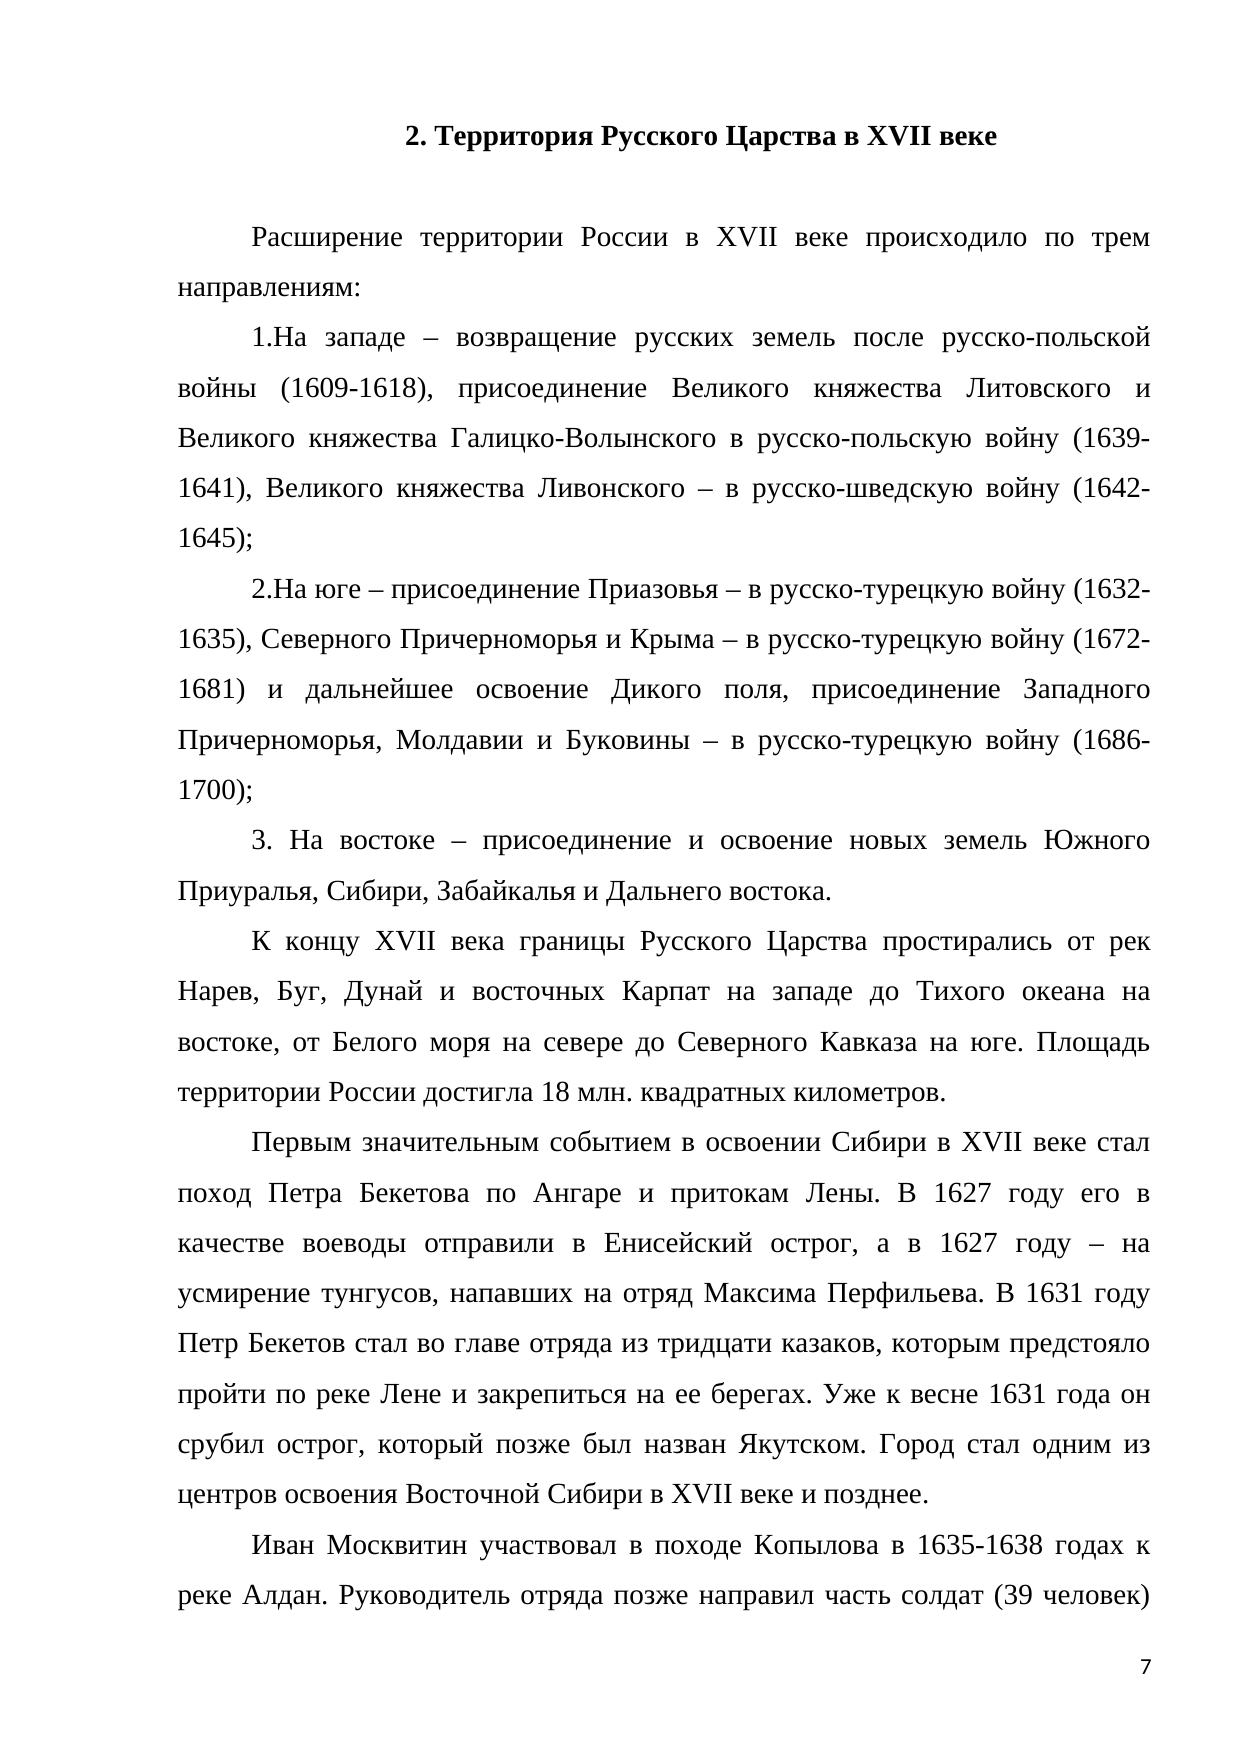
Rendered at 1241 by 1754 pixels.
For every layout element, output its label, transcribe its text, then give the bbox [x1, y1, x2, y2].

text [177, 1527, 1152, 1611]
text Расширение территории России в XVII веке происходило по трем направлениям: [177, 219, 1152, 303]
text 2.На юге – присоединение Приазовья – в русско-турецкую войну (1632-1635), Северного Причерноморья и Крыма – в русско-турецкую войну (1672-1681) и дальнейшее освоение Дикого поля, присоединение Западного Причерноморья, Молдавии и Буковины – в русско-турецкую войну (1686-1700); [177, 571, 1152, 806]
text К концу XVII века границы Русского Царства простирались от рек Нарев, Буг, Дунай и восточных Карпат на западе до Тихого океана на востоке, от Белого моря на севере до Северного Кавказа на юге. Площадь территории России достигла 18 млн. квадратных километров. [177, 923, 1152, 1108]
subtitle 2. Территория Русского Царства в XVII веке [177, 118, 1152, 152]
text 1.На западе – возвращение русских земель после русско-польской войны (1609-1618), присоединение Великого княжества Литовского и Великого княжества Галицко-Волынского в русско-польскую войну (1639-1641), Великого княжества Ливонского – в русско-шведскую войну (1642-1645); [177, 319, 1152, 554]
text 3. На востоке – присоединение и освоение новых земель Южного Приуралья, Сибири, Забайкалья и Дальнего востока. [177, 822, 1152, 906]
text Первым значительным событием в освоении Сибири в XVII веке стал поход Петра Бекетова по Ангаре и притокам Лены. В 1627 году его в качестве воеводы отправили в Енисейский острог, а в 1627 году – на усмирение тунгусов, напавших на отряд Максима Перфильева. В 1631 году Петр Бекетов стал во главе отряда из тридцати казаков, которым предстояло пройти по реке Лене и закрепиться на ее берегах. Уже к весне 1631 года он срубил острог, который позже был назван Якутском. Город стал одним из центров освоения Восточной Сибири в XVII веке и позднее. [177, 1124, 1152, 1510]
